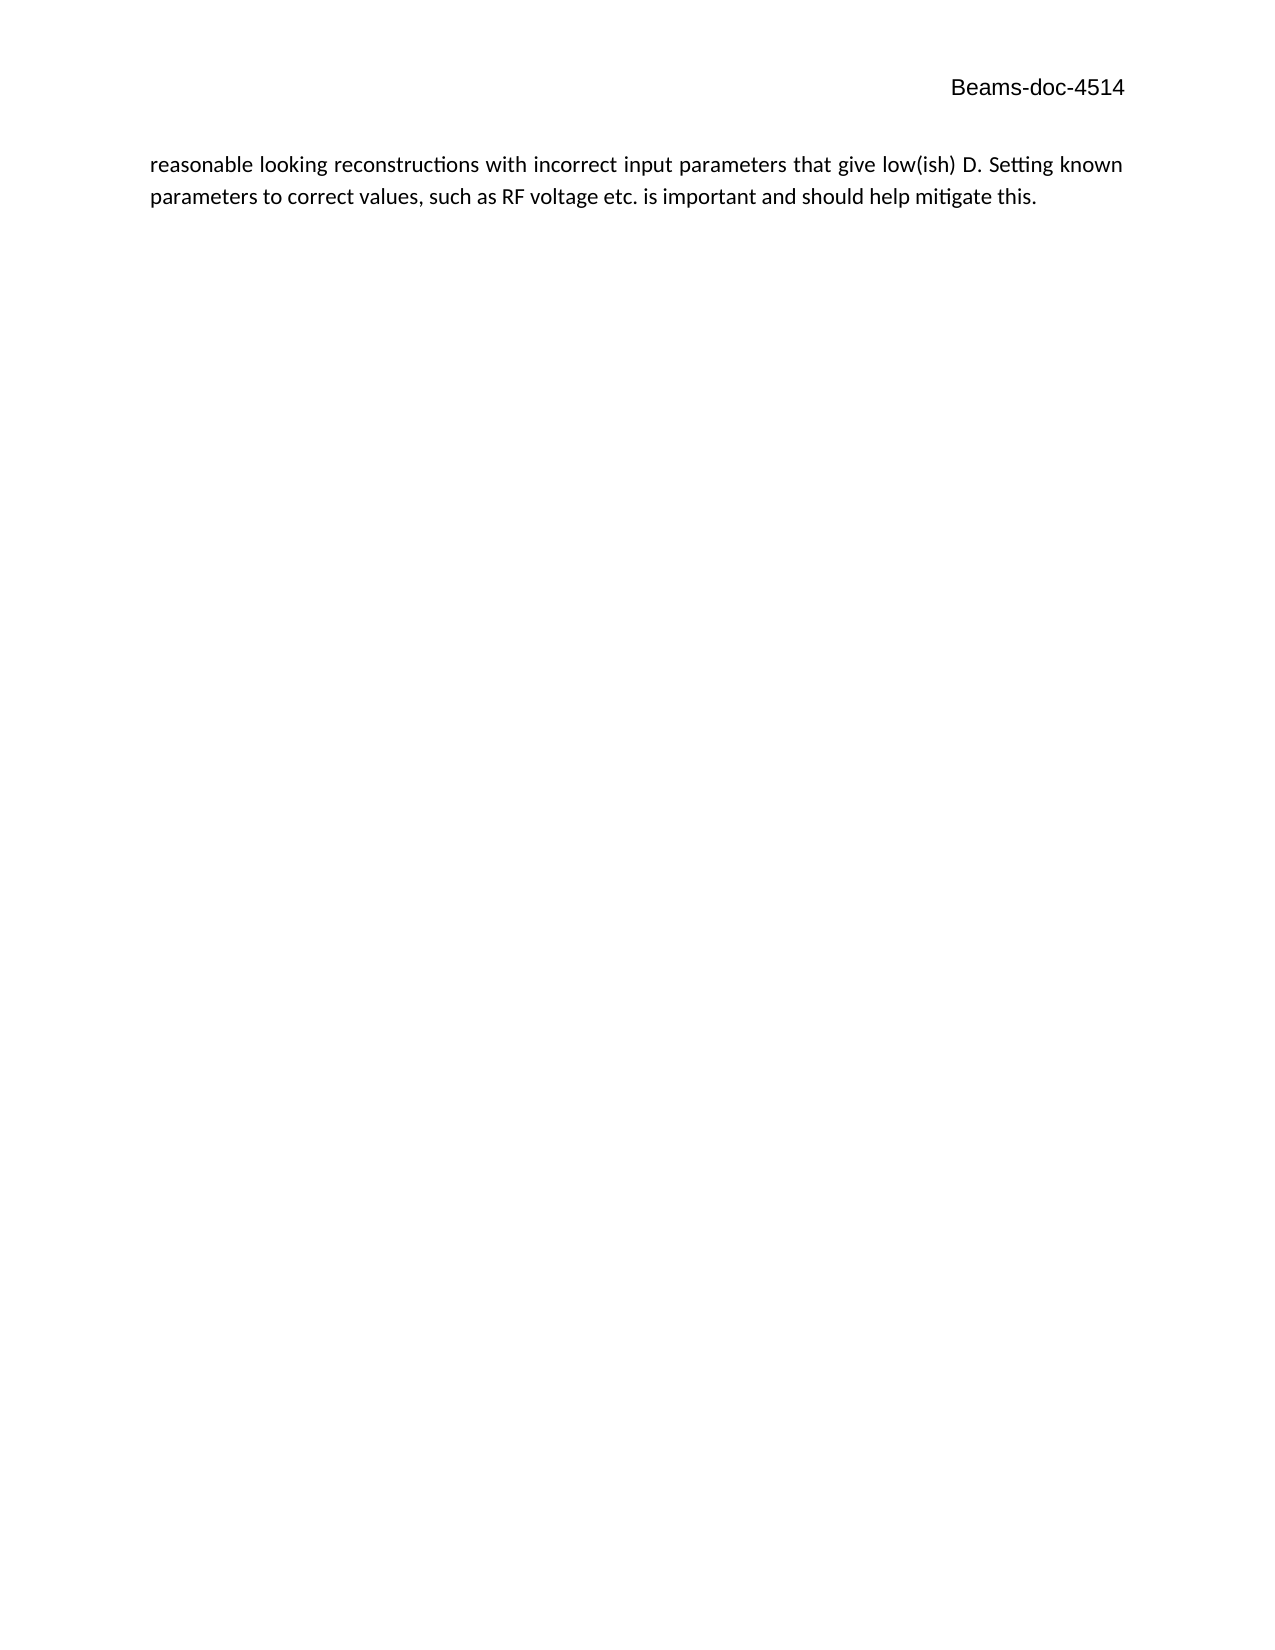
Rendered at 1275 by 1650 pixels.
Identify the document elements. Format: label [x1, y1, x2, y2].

text [150, 150, 1125, 210]
